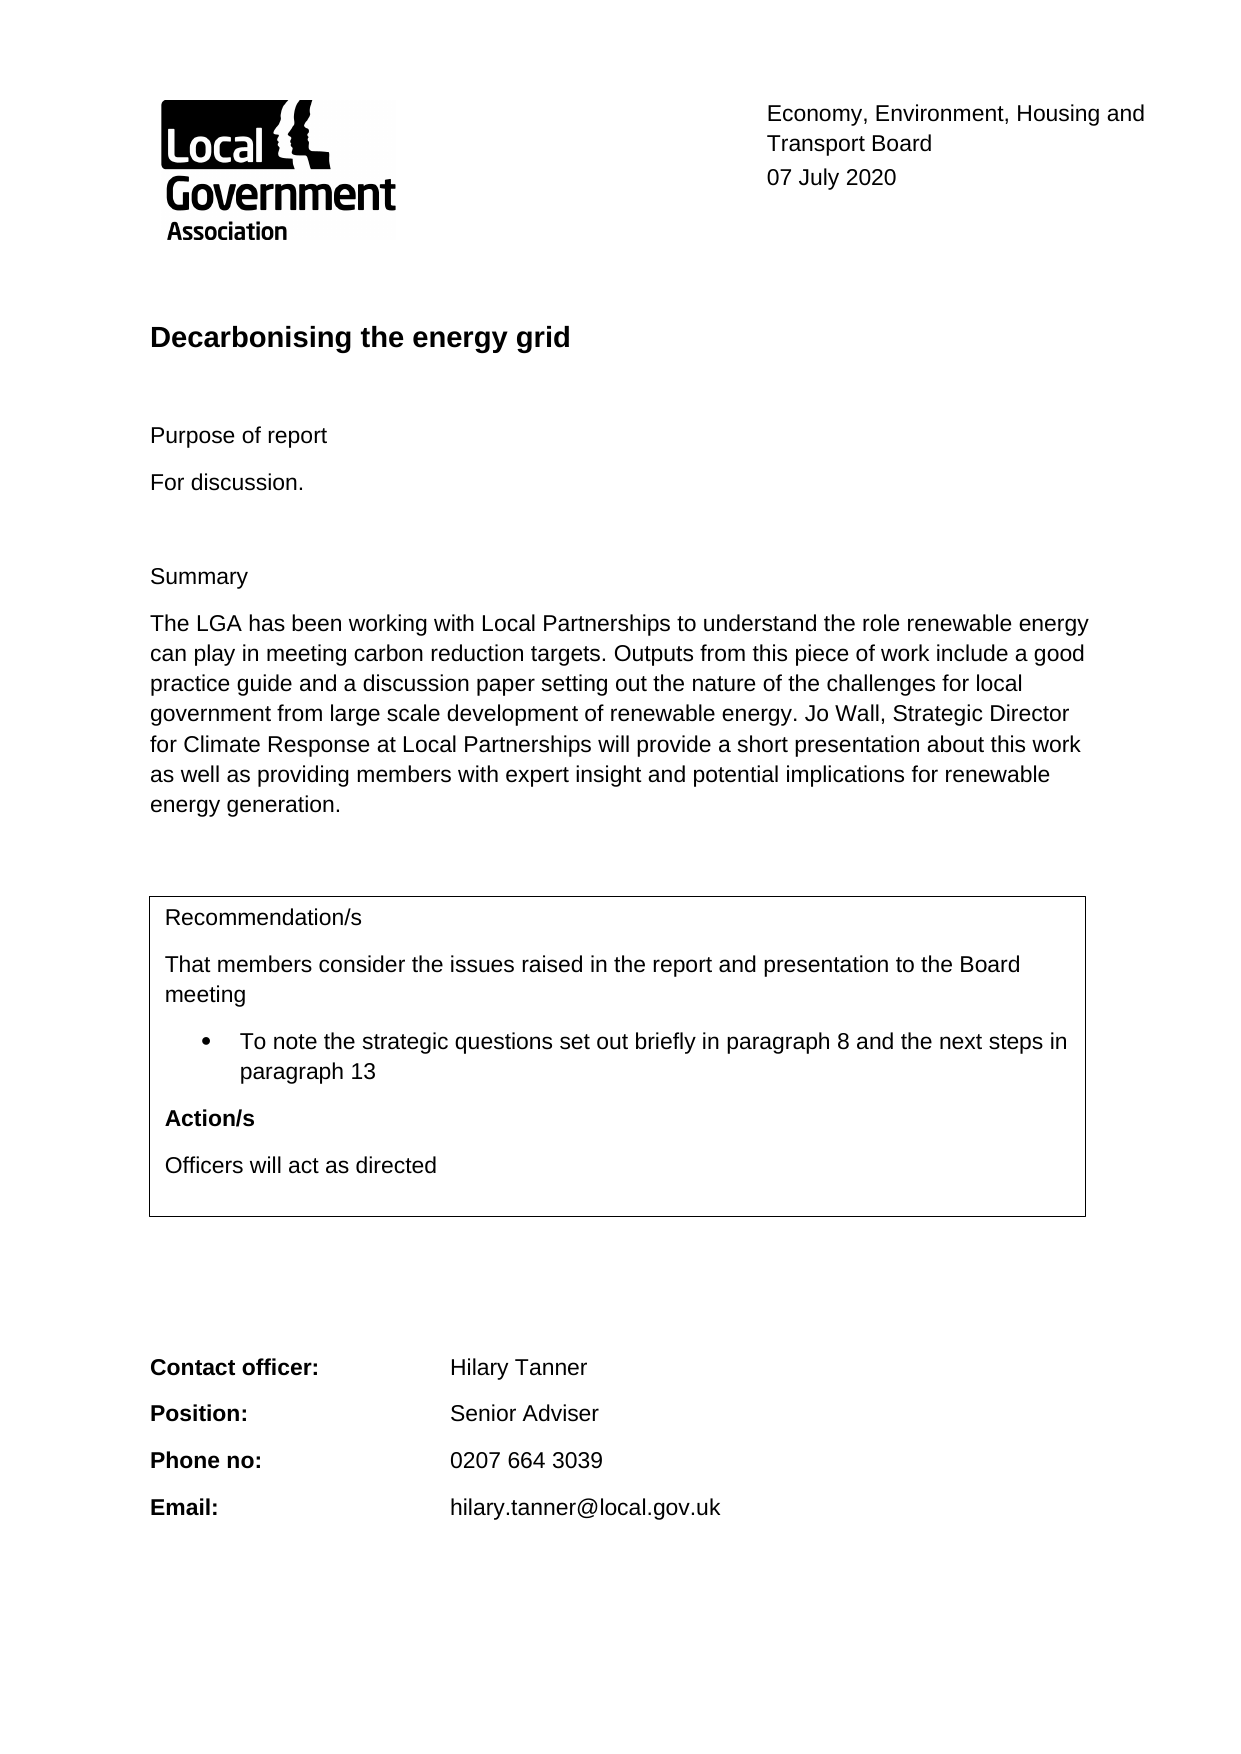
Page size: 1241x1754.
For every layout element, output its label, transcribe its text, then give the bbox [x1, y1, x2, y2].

picture [161, 100, 396, 240]
title The LGA has been working with Local Partnerships to understand the role renewable energy can play in meeting carbon reduction targets. Outputs from this piece of work include a good practice guide and a discussion paper setting out the nature of the challenges for local government from large scale development of renewable energy. Jo Wall, Strategic Director for Climate Response at Local Partnerships will provide a short presentation about this work as well as providing members with expert insight and potential implications for renewable energy generation. [150, 610, 1090, 817]
